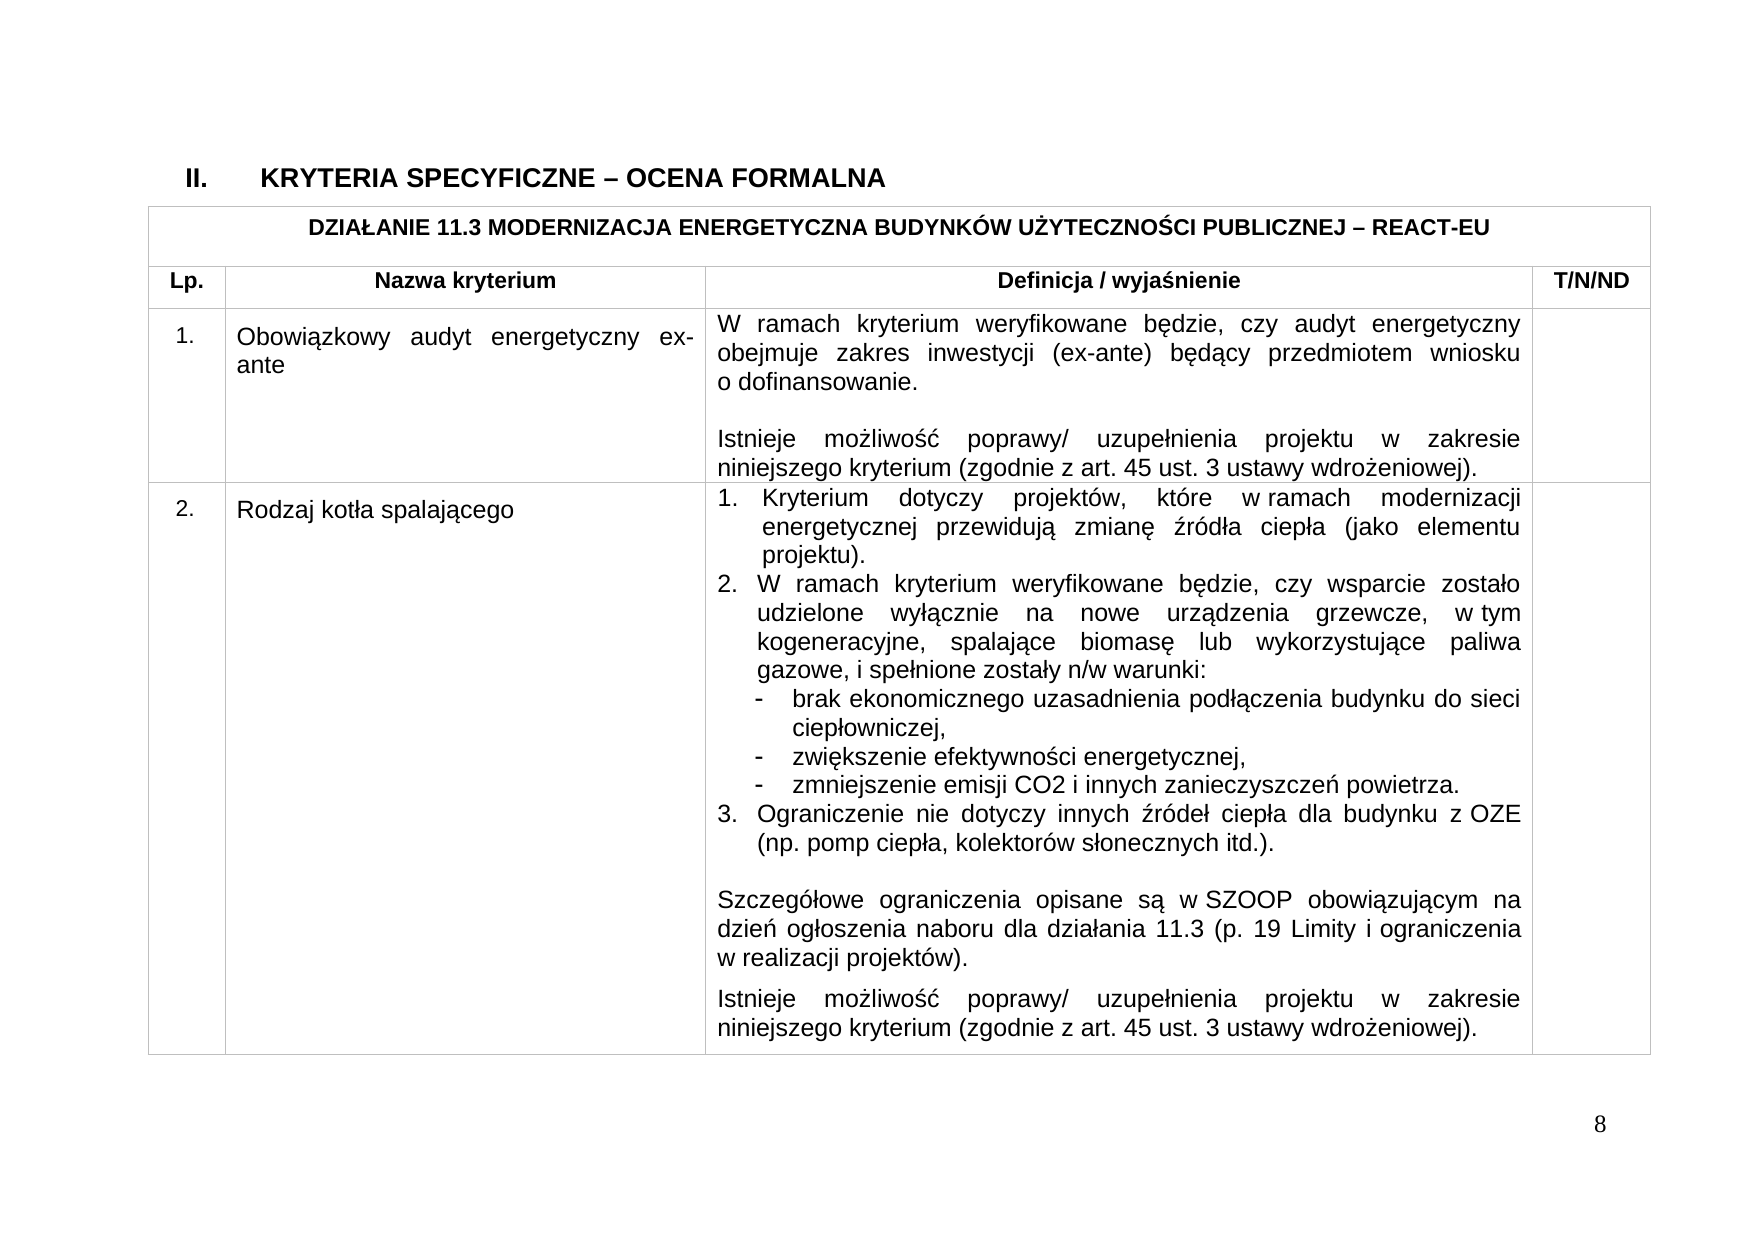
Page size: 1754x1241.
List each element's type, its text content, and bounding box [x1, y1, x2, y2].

table_cell Rodzaj kotła spalającego [226, 483, 705, 1054]
table_cell Definicja / wyjaśnienie [706, 267, 1532, 308]
table_cell Lp. [149, 267, 225, 308]
table_cell Nazwa kryterium [226, 267, 705, 308]
table_cell Obowiązkowy audyt energetyczny ex-ante [226, 309, 705, 482]
table_cell W ramach kryterium weryfikowane będzie, czy audyt energetyczny obejmuje zakres inwestycji (ex-ante) będący przedmiotem wniosku o dofinansowanie. Istnieje możliwość poprawy/ uzupełnienia projektu w zakresie niniejszego kryterium (zgodnie z art. 45 ust. 3 ustawy wdrożeniowej). [706, 309, 1532, 482]
table_cell T/N/ND [1533, 267, 1650, 308]
table_cell 2. [149, 483, 225, 1054]
table_cell [1533, 309, 1650, 482]
table_header DZIAŁANIE 11.3 MODERNIZACJA ENERGETYCZNA BUDYNKÓW UŻYTECZNOŚCI PUBLICZNEJ – REACT-EU [149, 207, 1650, 266]
subtitle KRYTERIA SPECYFICZNE – OCENA FORMALNA [185, 162, 1606, 194]
table_cell [1533, 483, 1650, 1054]
table_cell 1. [149, 309, 225, 482]
table_cell Kryterium dotyczy projektów, które w ramach modernizacji energetycznej przewidują zmianę źródła ciepła (jako elementu projektu). W ramach kryterium weryfikowane będzie, czy wsparcie zostało udzielone wyłącznie na nowe urządzenia grzewcze, w tym kogeneracyjne, spalające biomasę lub wykorzystujące paliwa gazowe, i spełnione zostały n/w warunki: brak ekonomicznego uzasadnienia podłączenia budynku do sieci ciepłowniczej, zwiększenie efektywności energetycznej, zmniejszenie emisji CO2 i innych zanieczyszczeń powietrza. Ograniczenie nie dotyczy innych źródeł ciepła dla budynku z OZE (np. pomp ciepła, kolektorów słonecznych itd.). Szczegółowe ograniczenia opisane są w SZOOP obowiązującym na dzień ogłoszenia naboru dla działania 11.3 (p. 19 Limity i ograniczenia w realizacji projektów). Istnieje możliwość poprawy/ uzupełnienia projektu w zakresie niniejszego kryterium (zgodnie z art. 45 ust. 3 ustawy wdrożeniowej). [706, 483, 1532, 1054]
